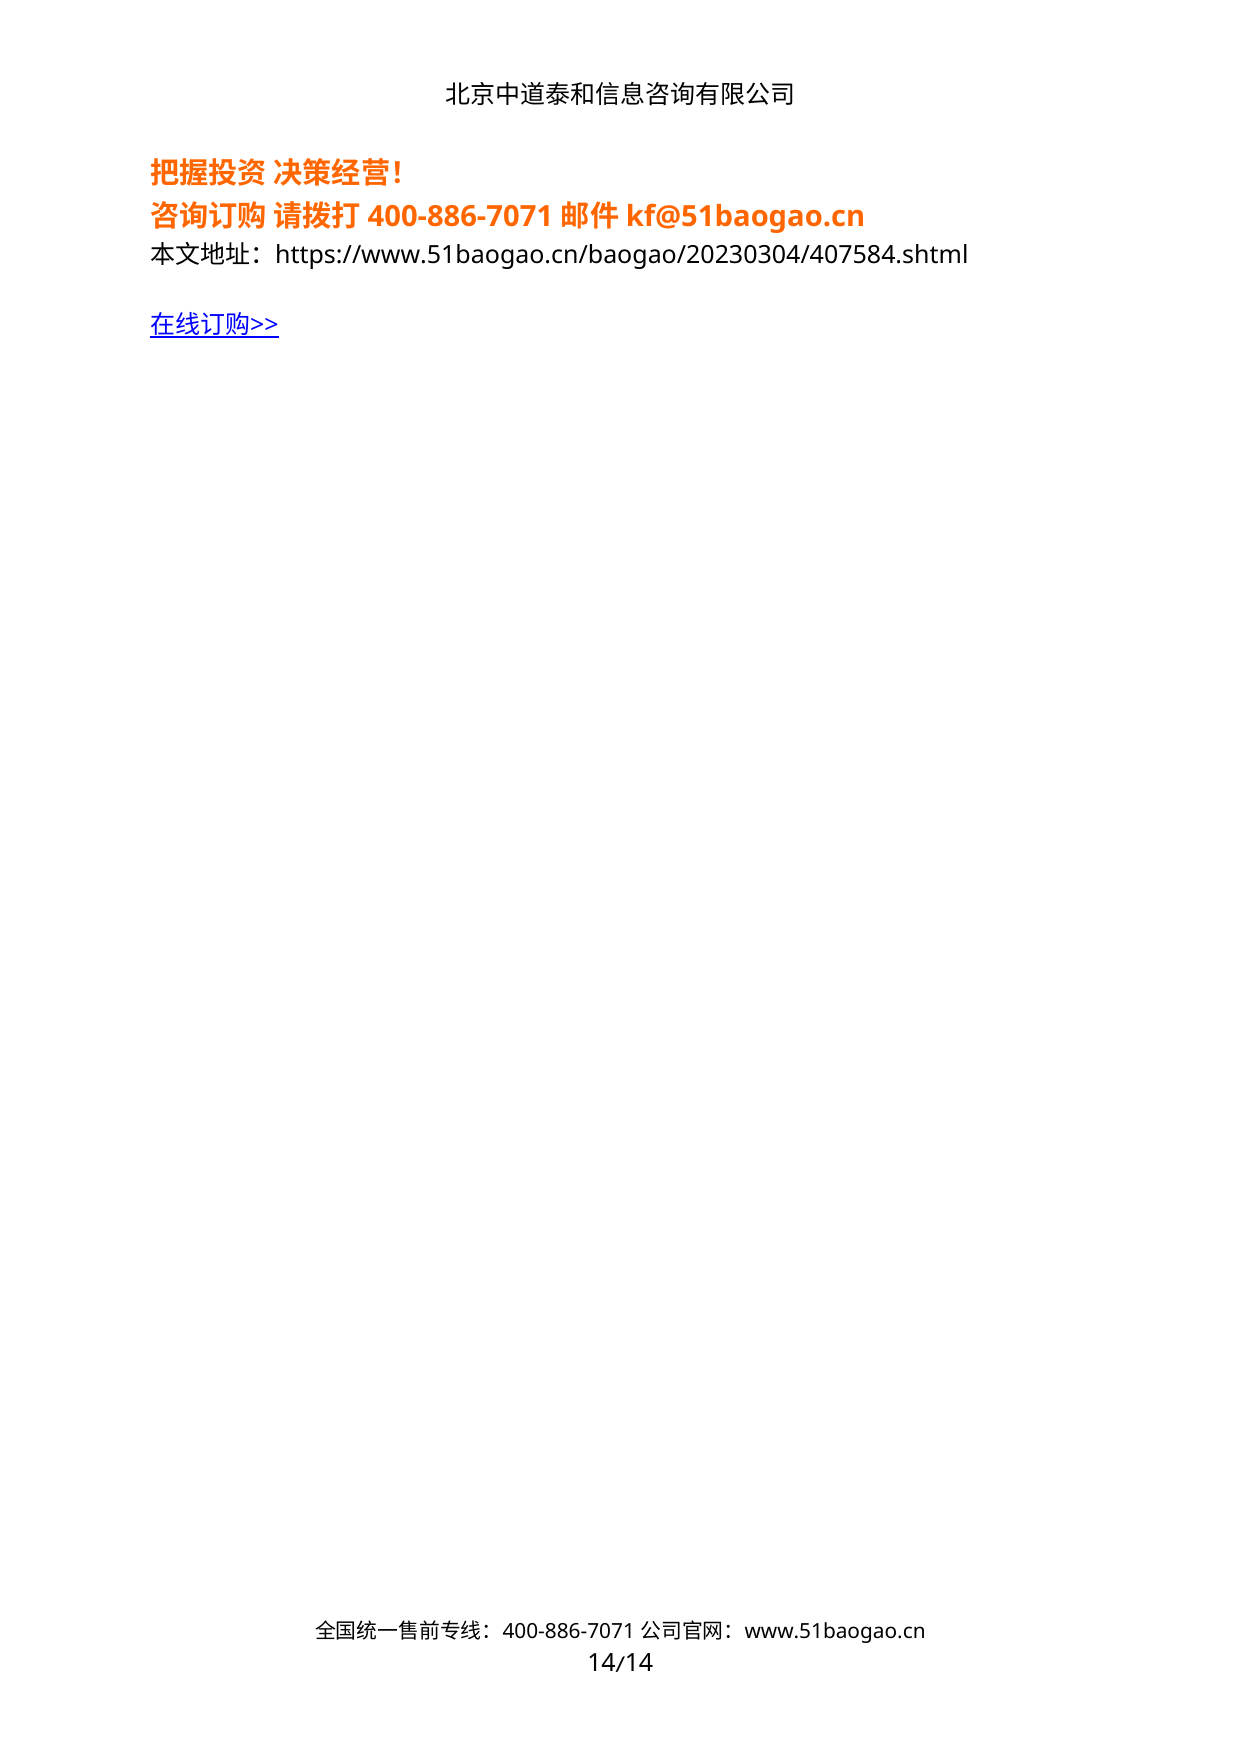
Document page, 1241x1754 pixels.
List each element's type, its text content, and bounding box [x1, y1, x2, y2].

text 在线订购>> [150, 271, 1090, 341]
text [150, 150, 1090, 271]
